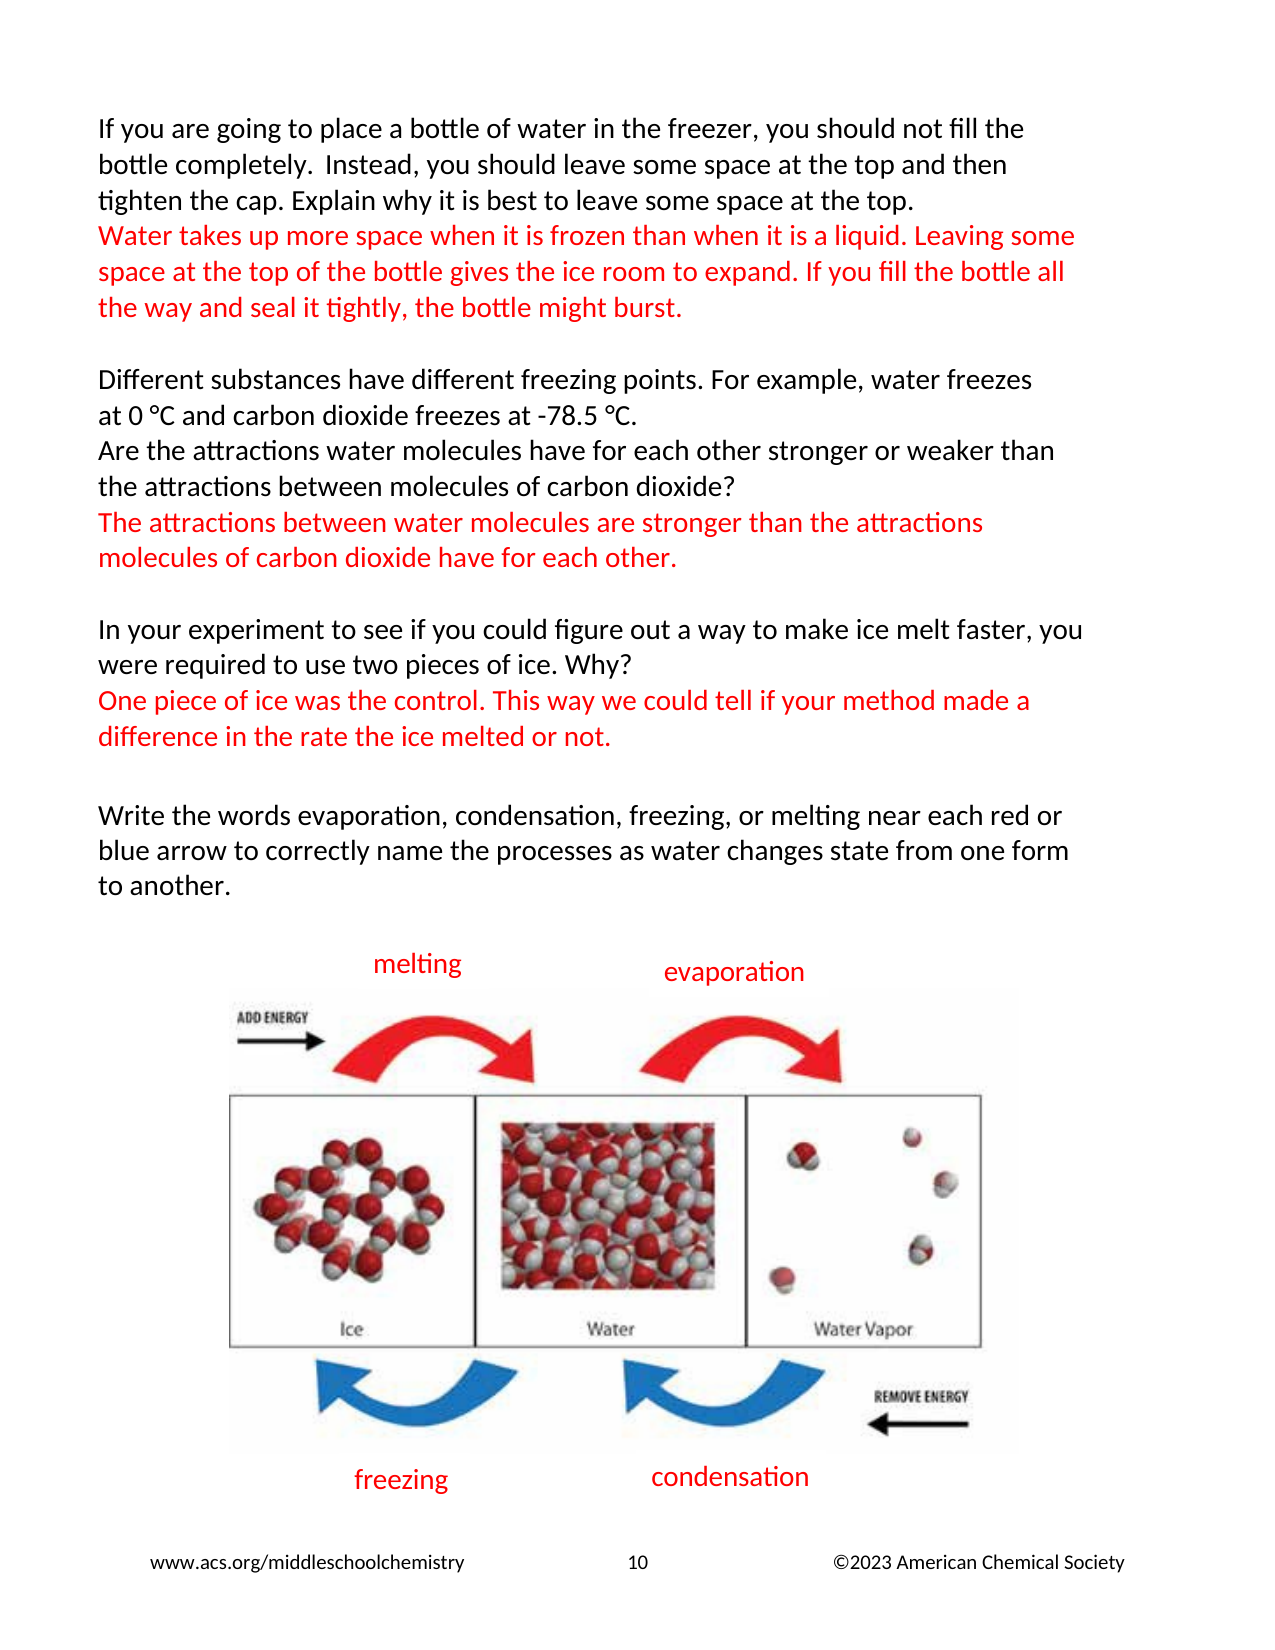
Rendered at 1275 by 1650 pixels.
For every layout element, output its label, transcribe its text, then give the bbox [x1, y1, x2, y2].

text Different substances have different freezing points. For example, water freezes [98, 361, 1097, 397]
text at 0 °C and carbon dioxide freezes at -78.5 °C. [98, 397, 1097, 432]
text In your experiment to see if you could figure out a way to make ice melt faster, you were required to use two pieces of ice. Why? [98, 611, 1097, 682]
text Water takes up more space when it is frozen than when it is a liquid. Leaving some space at the top of the bottle gives the ice room to expand. If you fill the bottle all the way and seal it tightly, the bottle might burst. [98, 217, 1083, 324]
text Write the words evaporation, condensation, freezing, or melting near each red or blue arrow to correctly name the processes as water changes state from one form to another. [98, 797, 1097, 902]
text Are the attractions water molecules have for each other stronger or weaker than the attractions between molecules of carbon dioxide? [98, 432, 1097, 504]
text One piece of ice was the control. This way we could tell if your method made a difference in the rate the ice melted or not. [98, 682, 1097, 753]
picture [229, 988, 1019, 1454]
text The attractions between water molecules are stronger than the attractions molecules of carbon dioxide have for each other. [98, 504, 1097, 575]
text If you are going to place a bottle of water in the freezer, you should not fill the bottle completely. Instead, you should leave some space at the top and then tighten the cap. Explain why it is best to leave some space at the top. [98, 111, 1097, 217]
